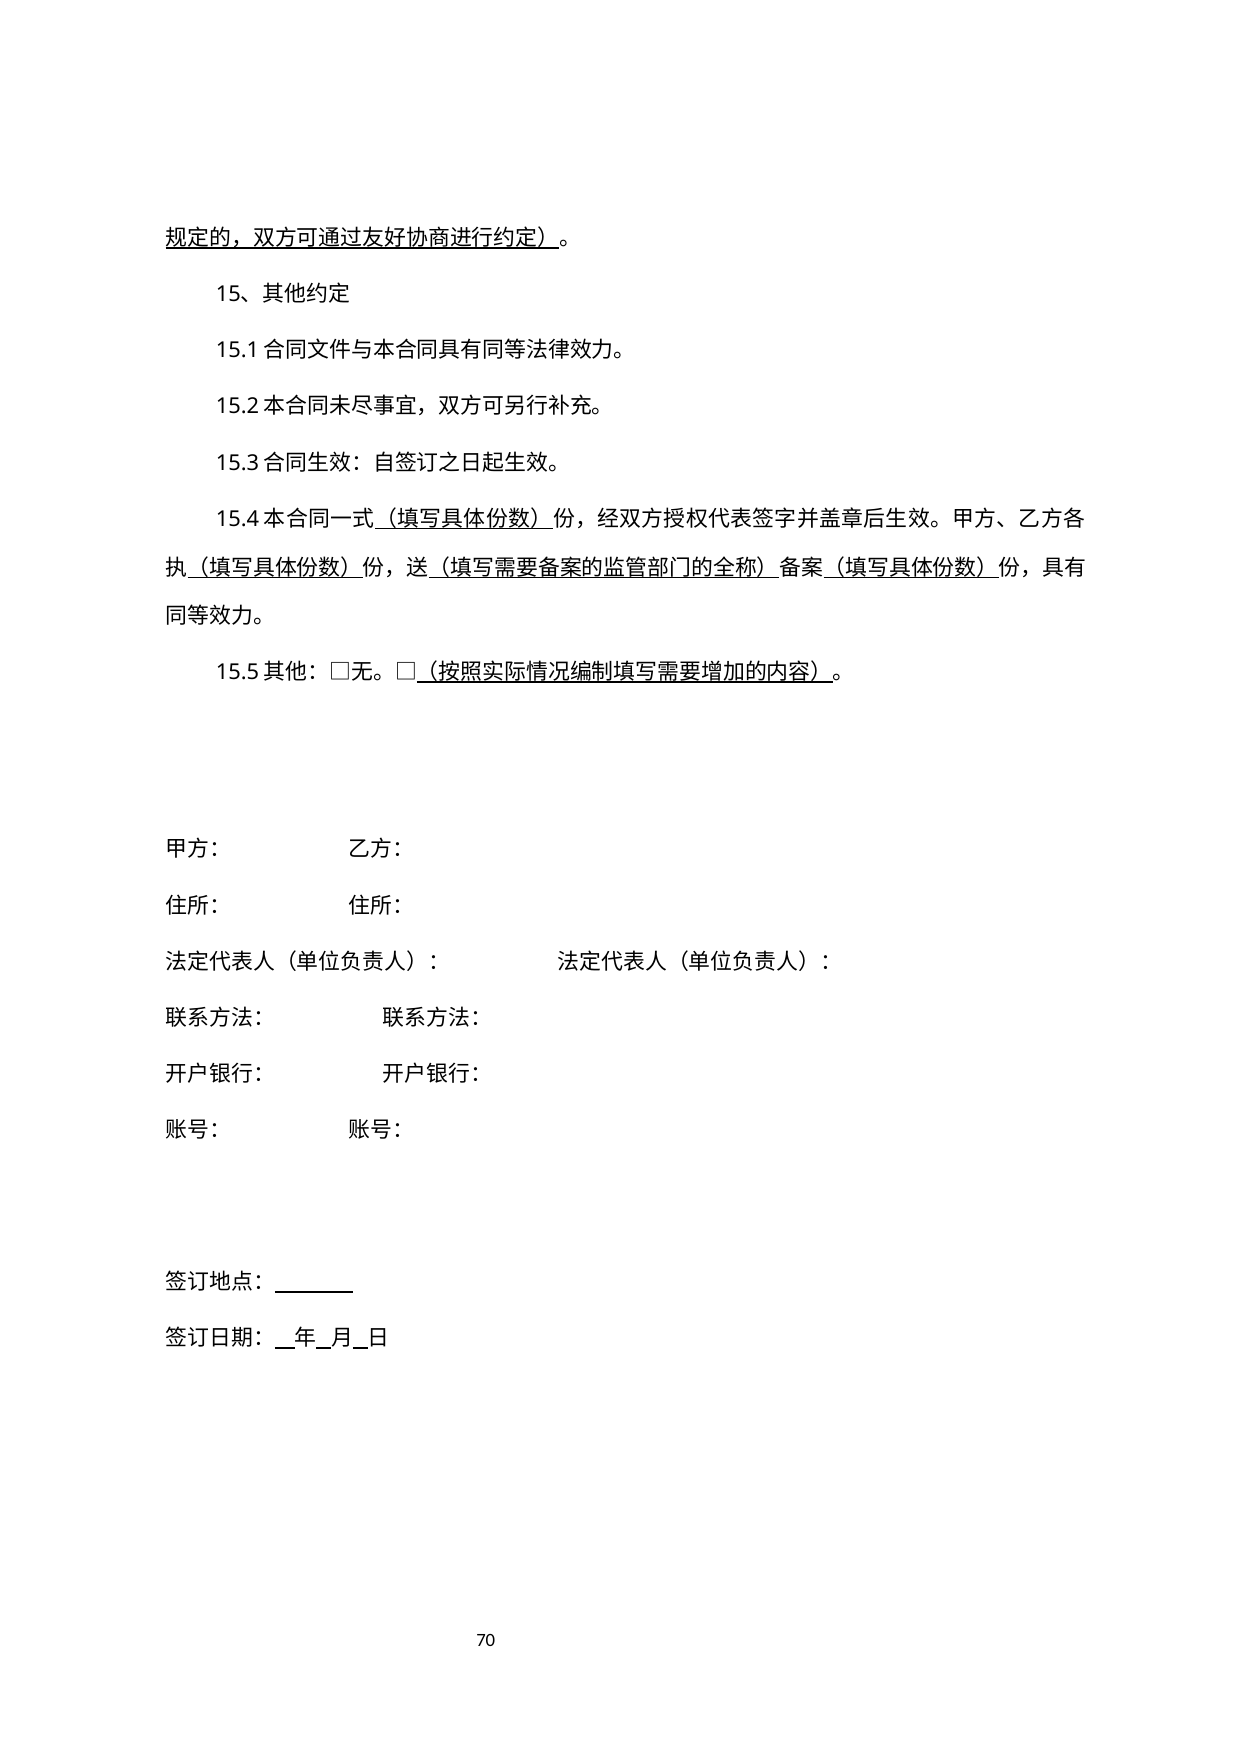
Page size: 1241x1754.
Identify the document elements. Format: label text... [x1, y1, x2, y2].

text 15.1合同文件与本合同具有同等法律效力。 [165, 332, 1087, 364]
text 联系方法： 联系方法： [165, 999, 1087, 1032]
text 甲方： 乙方： [165, 831, 1087, 863]
text 15.2本合同未尽事宜，双方可另行补充。 [165, 388, 1087, 421]
text 15.4本合同一式（填写具体份数）份，经双方授权代表签字并盖章后生效。甲方、乙方各执（填写具体份数）份，送（填写需要备案的监管部门的全称）备案（填写具体份数）份，具有同等效力。 [165, 500, 1087, 630]
text 签订日期： 年 月 日 [165, 1319, 1087, 1352]
text 15、其他约定 [165, 276, 1087, 308]
text 15.3合同生效：自签订之日起生效。 [165, 444, 1087, 477]
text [165, 219, 1087, 252]
text 账号： 账号： [165, 1112, 1087, 1144]
text 法定代表人（单位负责人）： 法定代表人（单位负责人）： [165, 943, 1087, 976]
text 住所： 住所： [165, 887, 1087, 920]
text 开户银行： 开户银行： [165, 1056, 1087, 1088]
text 签订地点： [165, 1263, 1087, 1296]
text 15.5其他：□无。□（按照实际情况编制填写需要增加的内容）。 [165, 654, 1087, 686]
